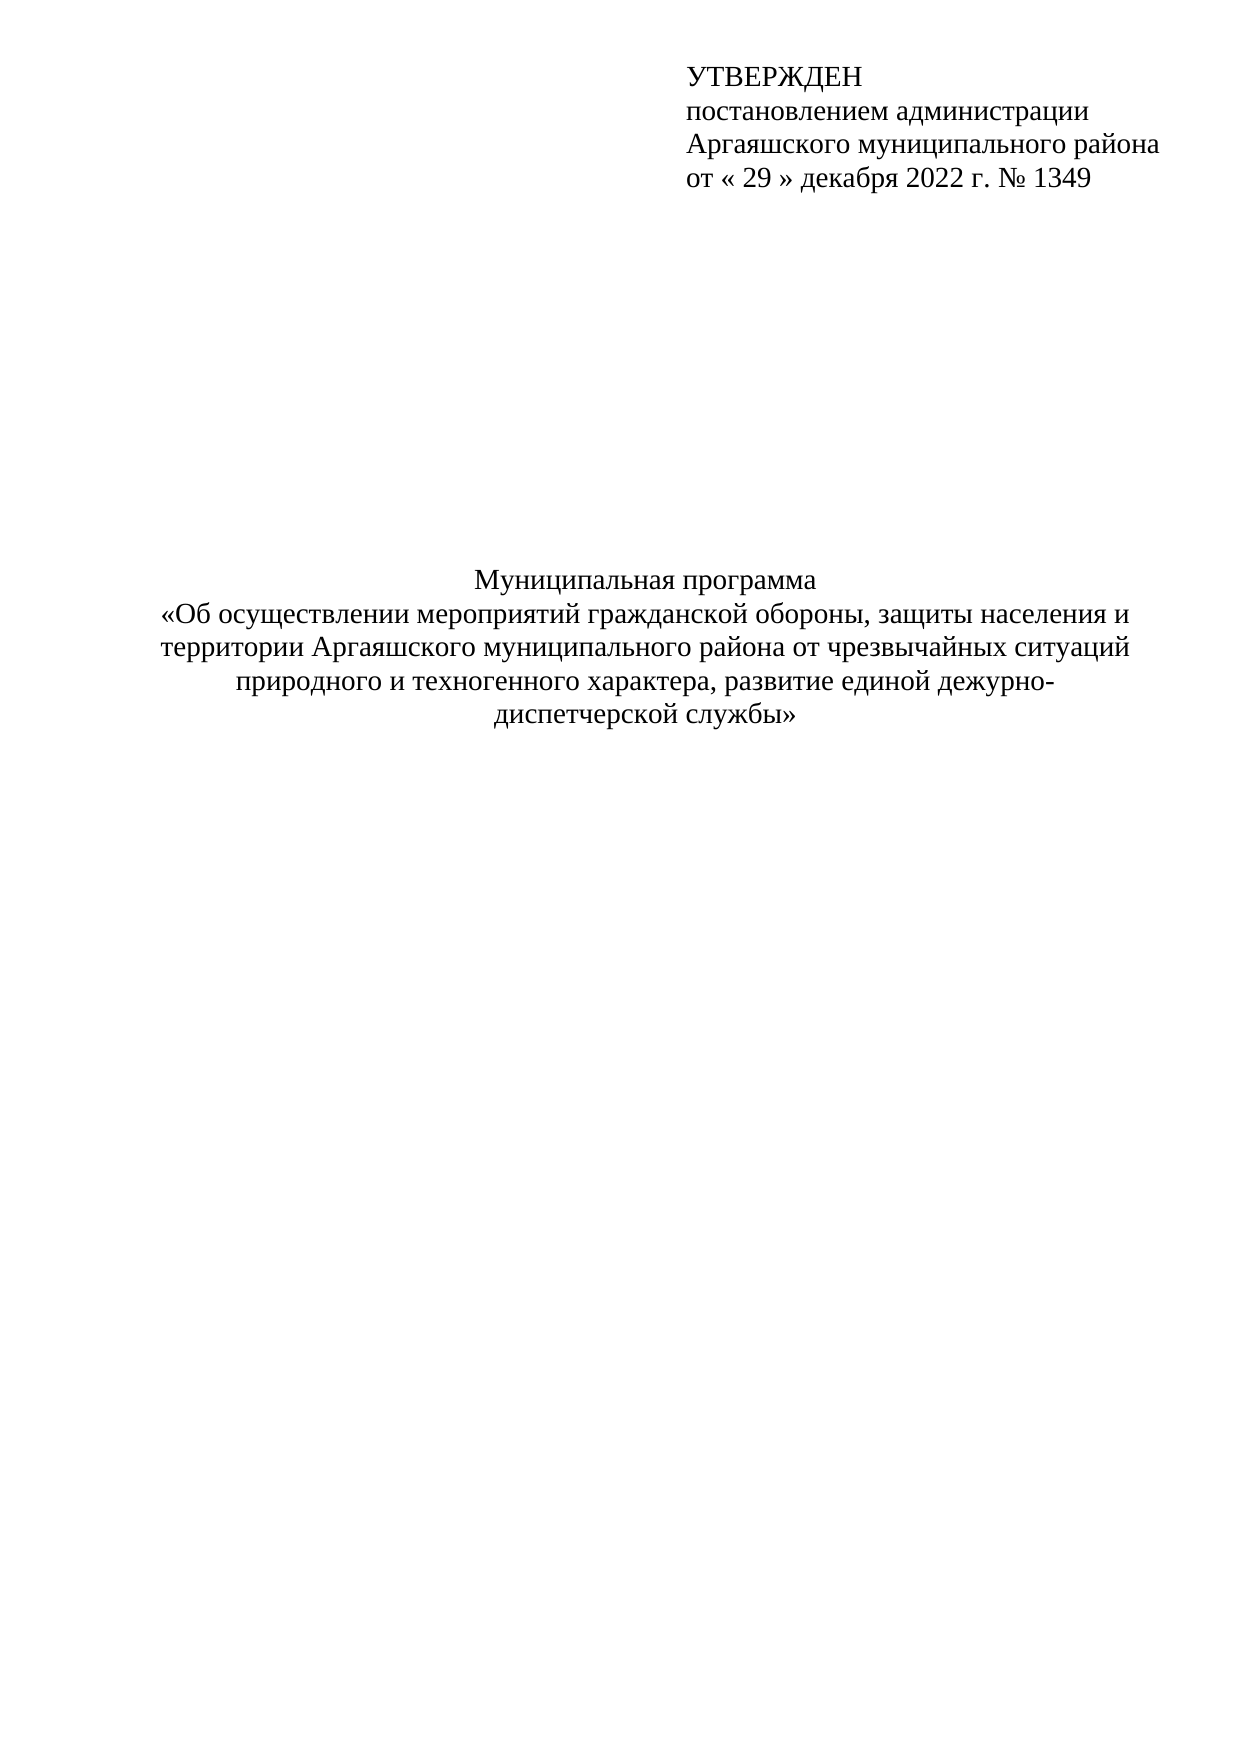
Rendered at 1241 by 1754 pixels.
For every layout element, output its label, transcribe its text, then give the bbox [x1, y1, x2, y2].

title «Об осуществлении мероприятий гражданской обороны, защиты населения и территории Аргаяшского муниципального района от чрезвычайных ситуаций природного и техногенного характера, развитие единой дежурно-диспетчерской службы» [153, 596, 1137, 730]
text Аргаяшского муниципального района [153, 126, 1194, 160]
text от « 29 » декабря 2022 г. № 1349 [153, 160, 1194, 193]
text Утвержден [153, 59, 1194, 93]
title Муниципальная программа [153, 562, 1137, 596]
text постановлением администрации [153, 93, 1194, 126]
